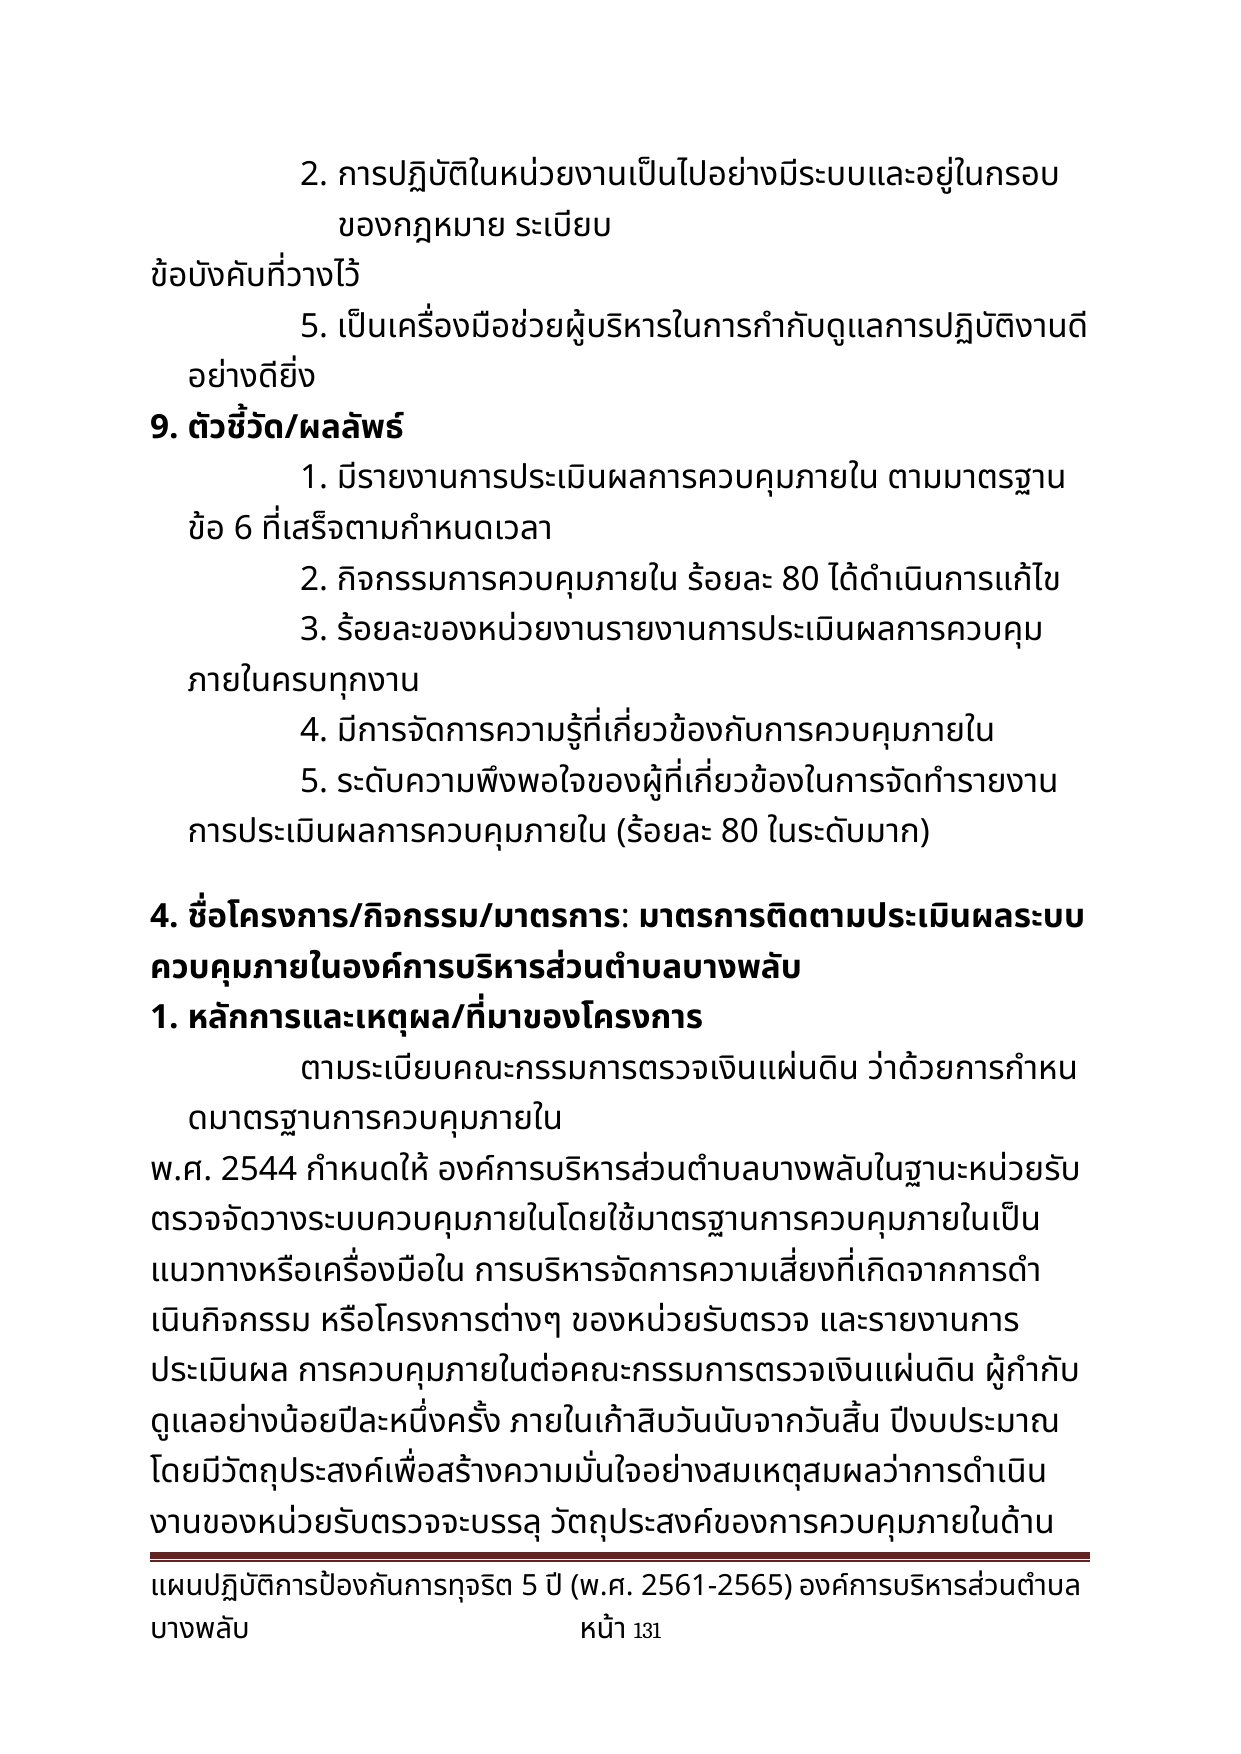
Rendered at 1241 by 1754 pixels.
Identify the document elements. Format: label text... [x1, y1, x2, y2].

text ข้อบังคับที่วางไว้ [150, 251, 1090, 301]
text 3. ร้อยละของหน่วยงานรายงานการประเมินผลการควบคุมภายในครบทุกงาน [187, 605, 1090, 706]
text 4. ชื่อโครงการ/กิจกรรม/มาตรการ: มาตรการติดตามประเมินผลระบบควบคุมภายในองค์การบริหารส่วนตำบลบางพลับ [150, 892, 1090, 993]
text 9. ตัวชี้วัด/ผลลัพธ์ [150, 402, 1090, 453]
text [150, 1144, 1090, 1548]
text 4. มีการจัดการความรู้ที่เกี่ยวข้องกับการควบคุมภายใน [187, 706, 1090, 757]
text 1. มีรายงานการประเมินผลการควบคุมภายใน ตามมาตรฐาน ข้อ 6 ที่เสร็จตามกําหนดเวลา [187, 453, 1090, 554]
text 5. ระดับความพึงพอใจของผู้ที่เกี่ยวข้องในการจัดทํารายงานการประเมินผลการควบคุมภายใน (ร้อยละ 80 ในระดับมาก) [187, 757, 1090, 858]
text ตามระเบียบคณะกรรมการตรวจเงินแผ่นดิน ว่าด้วยการกําหนดมาตรฐานการควบคุมภายใน [187, 1044, 1090, 1144]
text 5. เป็นเครื่องมือช่วยผู้บริหารในการกํากับดูแลการปฏิบัติงานดีอย่างดียิ่ง [187, 301, 1090, 402]
text 2. กิจกรรมการควบคุมภายใน ร้อยละ 80 ได้ดําเนินการแก้ไข [187, 554, 1090, 605]
text 1. หลักการและเหตุผล/ที่มาของโครงการ [150, 993, 1090, 1044]
list การปฏิบัติในหน่วยงานเป็นไปอย่างมีระบบและอยู่ในกรอบของกฎหมาย ระเบียบ [300, 150, 1090, 251]
